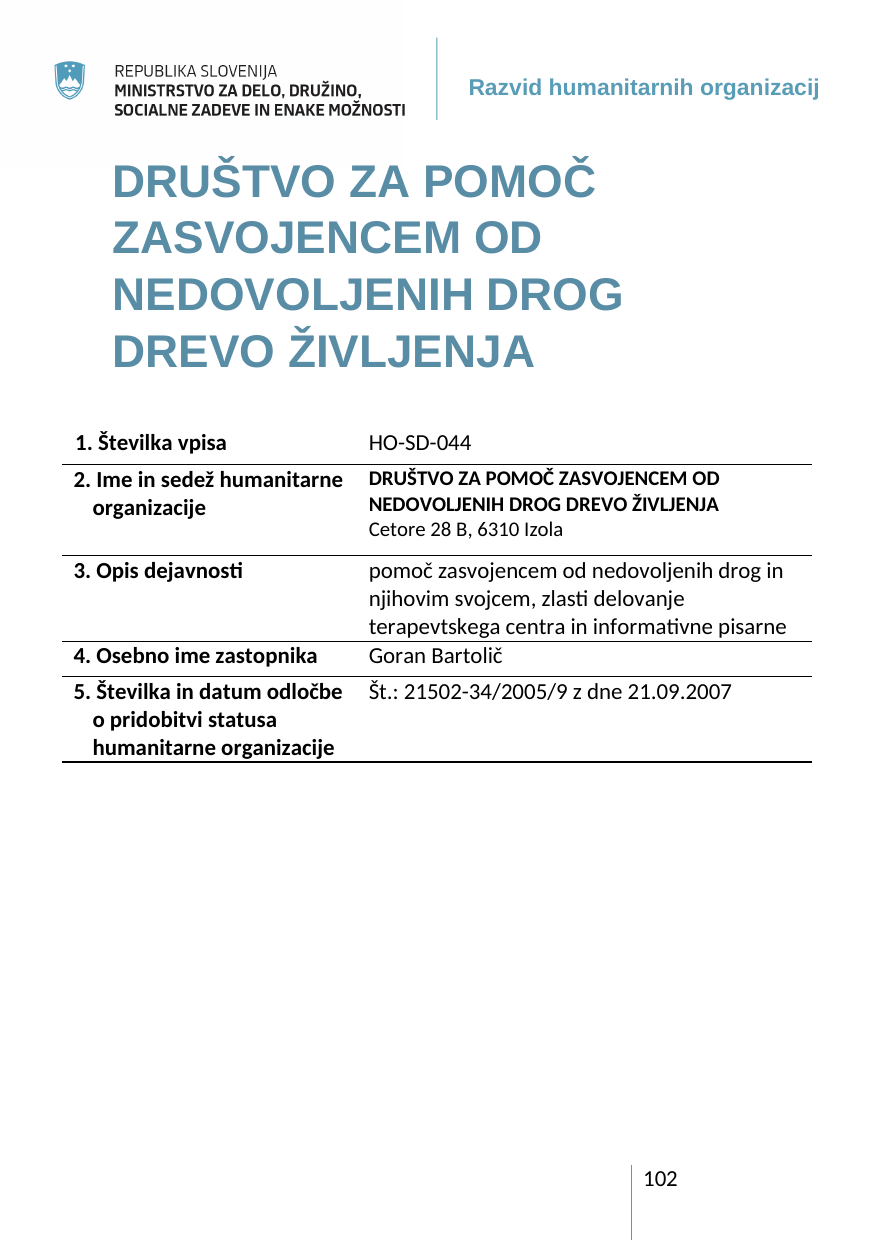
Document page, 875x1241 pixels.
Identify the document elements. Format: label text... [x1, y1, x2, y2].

table_cell DRUŠTVO ZA POMOČ ZASVOJENCEM OD NEDOVOLJENIH DROG DREVO ŽIVLJENJA Cetore 28 B, 6310 Izola [357, 465, 812, 555]
table_cell Št.: 21502-34/2005/9 z dne 21.09.2007 [357, 677, 812, 761]
table_cell Goran Bartolič [357, 642, 812, 676]
table_cell pomoč zasvojencem od nedovoljenih drog in njihovim svojcem, zlasti delovanje terapevtskega centra in informativne pisarne [357, 556, 812, 641]
subtitle DRUŠTVO ZA POMOČ ZASVOJENCEM OD NEDOVOLJENIH DROG DREVO ŽIVLJENJA [112, 154, 762, 377]
picture [0, 0, 406, 168]
table_cell 3. Opis dejavnosti [62, 556, 357, 641]
table_cell 5. Številka in datum odločbe o pridobitvi statusa humanitarne organizacije [62, 677, 357, 761]
table_header HO-SD-044 [357, 429, 812, 464]
table_cell 4. Osebno ime zastopnika [62, 642, 357, 676]
table_cell 2. Ime in sedež humanitarne organizacije [62, 465, 357, 555]
table_header 1. Številka vpisa [62, 429, 357, 464]
